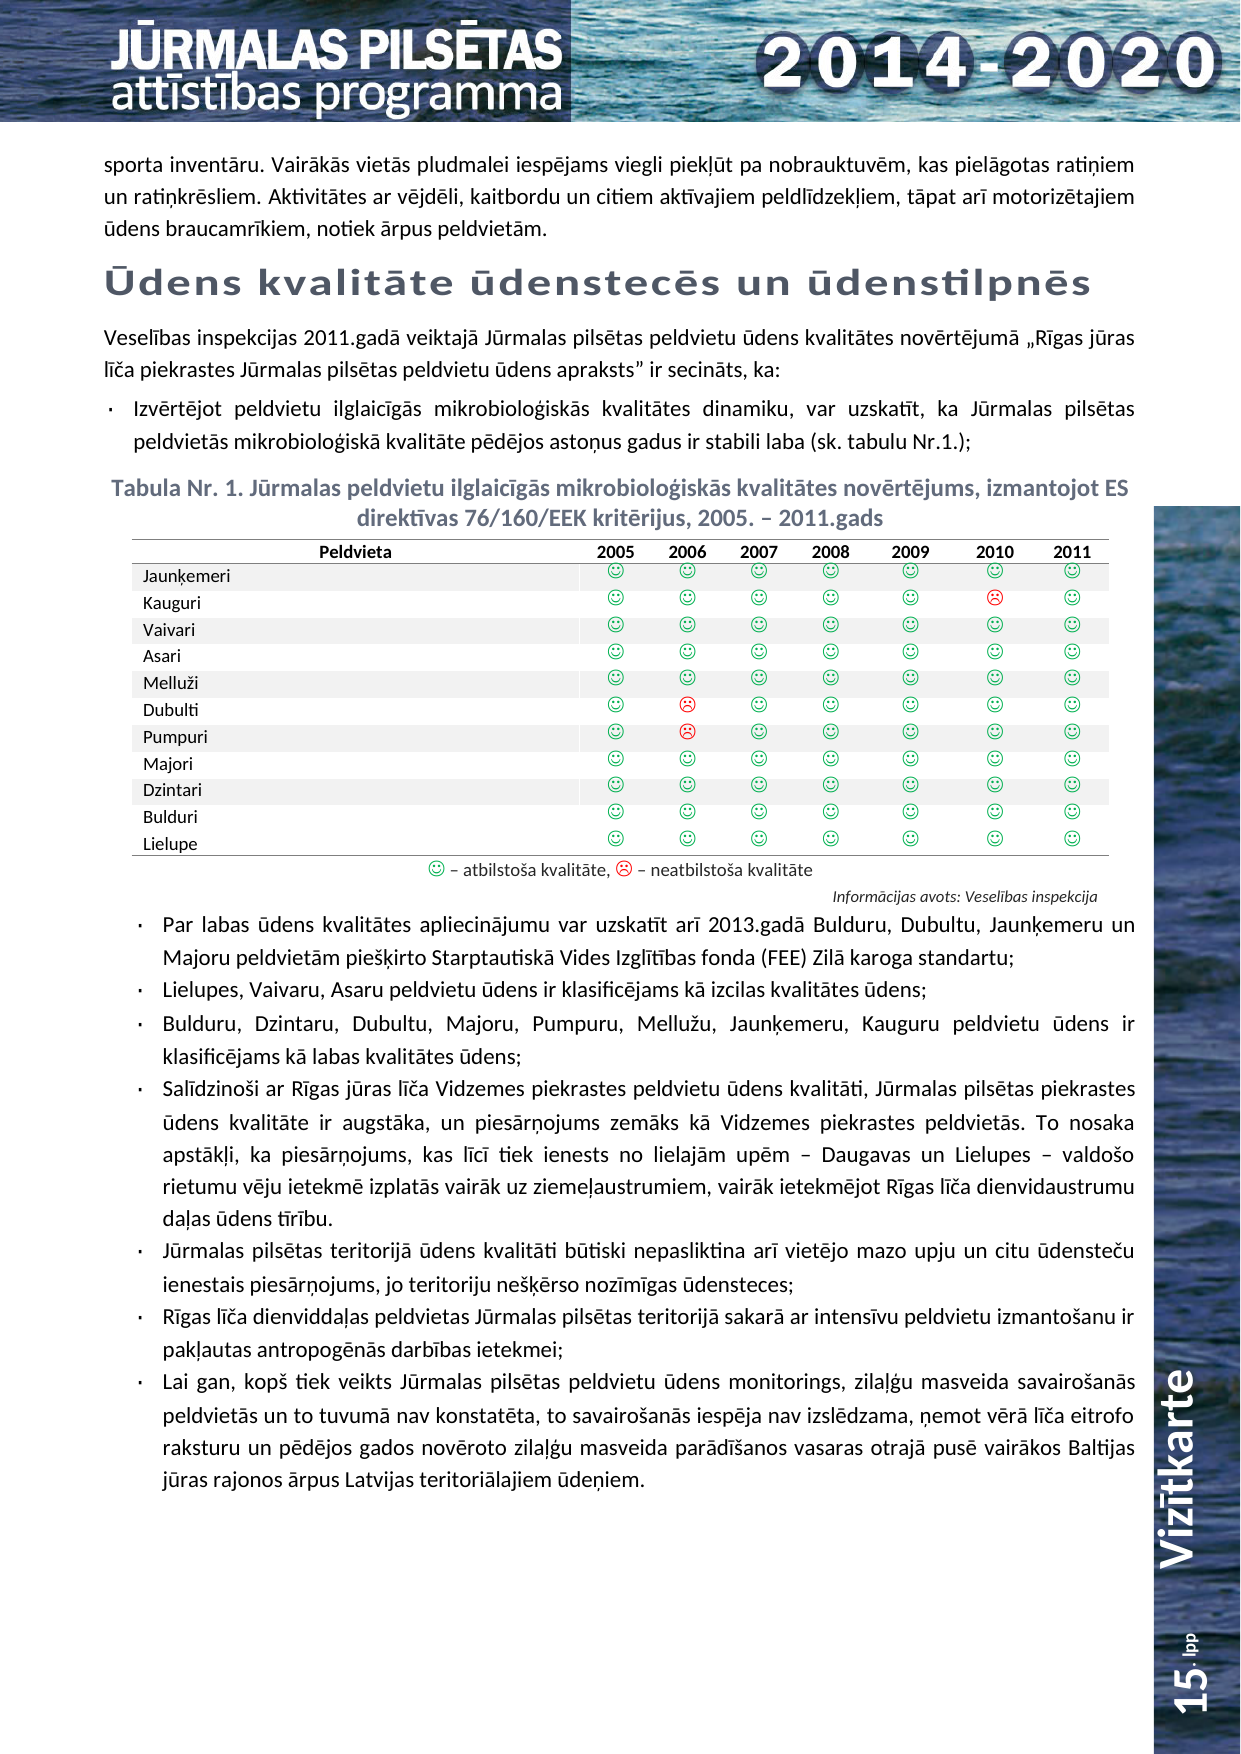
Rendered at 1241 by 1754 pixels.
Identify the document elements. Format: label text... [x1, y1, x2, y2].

table_cell [723, 618, 795, 644]
table_cell [651, 698, 723, 725]
table_cell Jaunķemeri [132, 564, 579, 591]
table_cell [954, 832, 1035, 855]
table_cell [723, 779, 795, 805]
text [103, 150, 1137, 242]
list Rīgas līča dienviddaļas peldvietas Jūrmalas pilsētas teritorijā sakarā ar intensīvu peldvietu izmantošanu ir pakļautas antropogēnās darbības ietekmei; [133, 1302, 1137, 1363]
table_cell [723, 645, 795, 671]
table_cell [580, 591, 651, 618]
table_cell [1035, 805, 1109, 832]
list Izvērtējot peldvietu ilglaicīgās mikrobioloģiskās kvalitātes dinamiku, var uzskatīt, ka Jūrmalas pilsētas peldvietās mikrobioloģiskā kvalitāte pēdējos astoņus gadus ir stabili laba (sk. tabulu Nr.1.); [103, 394, 1137, 455]
table_cell Dzintari [132, 779, 579, 805]
table_cell [723, 725, 795, 752]
table_header 2008 [795, 540, 866, 563]
table_cell [651, 645, 723, 671]
table_cell [723, 564, 795, 591]
table_cell [866, 832, 954, 855]
table_cell [866, 645, 954, 671]
list Lielupes, Vaivaru, Asaru peldvietu ūdens ir klasificējams kā izcilas kvalitātes ūdens; [133, 975, 1137, 1004]
table_cell [1035, 645, 1109, 671]
list Bulduru, Dzintaru, Dubultu, Majoru, Pumpuru, Mellužu, Jaunķemeru, Kauguru peldvietu ūdens ir klasificējams kā labas kvalitātes ūdens; [133, 1009, 1137, 1070]
table_cell Vaivari [132, 618, 579, 644]
table_cell [866, 752, 954, 778]
table_cell Majori [132, 752, 579, 778]
table_cell Lielupe [132, 832, 579, 855]
table_cell [580, 564, 651, 591]
table_cell [954, 645, 1035, 671]
table_cell [795, 618, 866, 644]
table_cell [866, 618, 954, 644]
table_cell [866, 591, 954, 618]
table_cell [795, 832, 866, 855]
list Jūrmalas pilsētas teritorijā ūdens kvalitāti būtiski nepasliktina arī vietējo mazo upju un citu ūdensteču ienestais piesārņojums, jo teritoriju nešķērso nozīmīgas ūdensteces; [133, 1236, 1137, 1298]
table_cell [795, 564, 866, 591]
table_cell [651, 618, 723, 644]
table_cell [866, 725, 954, 752]
table_cell [723, 832, 795, 855]
table_cell [723, 671, 795, 698]
table_cell [580, 618, 651, 644]
table_header 2006 [651, 540, 723, 563]
table_cell Melluži [132, 671, 579, 698]
table_cell [954, 752, 1035, 778]
table_cell [580, 698, 651, 725]
table_cell [651, 725, 723, 752]
table_cell [954, 725, 1035, 752]
table_cell [866, 779, 954, 805]
table_cell [954, 564, 1035, 591]
table_cell [795, 805, 866, 832]
table_cell [1035, 671, 1109, 698]
table_header 2005 [580, 540, 651, 563]
table_header 2010 [954, 540, 1035, 563]
subtitle Ūdens kvalitāte ūdenstecēs un ūdenstilpnēs [103, 259, 1137, 305]
list Salīdzinoši ar Rīgas jūras līča Vidzemes piekrastes peldvietu ūdens kvalitāti, Jūrmalas pilsētas piekrastes ūdens kvalitāte ir augstāka, un piesārņojums zemāks kā Vidzemes piekrastes peldvietās. To nosaka apstākļi, ka piesārņojums, kas līcī tiek ienests no lielajām upēm – Daugavas un Lielupes – valdošo rietumu vēju ietekmē izplatās vairāk uz ziemeļaustrumiem, vairāk ietekmējot Rīgas līča dienvidaustrumu daļas ūdens tīrību. [133, 1074, 1137, 1232]
text – atbilstoša kvalitāte, – neatbilstoša kvalitāte [141, 858, 1099, 881]
table_cell [954, 698, 1035, 725]
picture [1153, 506, 1241, 1754]
table_cell [723, 698, 795, 725]
table_cell [954, 591, 1035, 618]
table_cell [795, 671, 866, 698]
table_cell [795, 645, 866, 671]
table_cell [1035, 779, 1109, 805]
table_cell [954, 618, 1035, 644]
table_cell [1035, 698, 1109, 725]
table_cell [954, 805, 1035, 832]
table_cell [795, 752, 866, 778]
table_cell [651, 564, 723, 591]
table_cell [580, 805, 651, 832]
table_cell [580, 725, 651, 752]
table_cell [723, 752, 795, 778]
table_cell [866, 671, 954, 698]
table_cell Dubulti [132, 698, 579, 725]
table_cell [866, 805, 954, 832]
table_cell [866, 698, 954, 725]
table_cell [795, 591, 866, 618]
table_cell [651, 832, 723, 855]
table_cell Pumpuri [132, 725, 579, 752]
table_cell [1035, 618, 1109, 644]
table_cell [580, 779, 651, 805]
table_cell [795, 725, 866, 752]
table_cell [795, 698, 866, 725]
table_header 2011 [1035, 540, 1109, 563]
table_cell [866, 564, 954, 591]
table_cell Bulduri [132, 805, 579, 832]
table_cell [1035, 832, 1109, 855]
table_cell Kauguri [132, 591, 579, 618]
picture [0, 0, 1241, 122]
table_cell [954, 671, 1035, 698]
list Lai gan, kopš tiek veikts Jūrmalas pilsētas peldvietu ūdens monitorings, zilaļģu masveida savairošanās peldvietās un to tuvumā nav konstatēta, to savairošanās iespēja nav izslēdzama, ņemot vērā līča eitrofo raksturu un pēdējos gados novēroto zilaļģu masveida parādīšanos vasaras otrajā pusē vairākos Baltijas jūras rajonos ārpus Latvijas teritoriālajiem ūdeņiem. [133, 1367, 1137, 1493]
table_cell [580, 832, 651, 855]
table_cell [651, 591, 723, 618]
table_cell [580, 752, 651, 778]
table_cell [723, 805, 795, 832]
table_cell [651, 805, 723, 832]
table_header 2007 [723, 540, 795, 563]
table_cell [723, 591, 795, 618]
table_cell [954, 779, 1035, 805]
list Par labas ūdens kvalitātes apliecinājumu var uzskatīt arī 2013.gadā Bulduru, Dubultu, Jaunķemeru un Majoru peldvietām piešķirto Starptautiskā Vides Izglītības fonda (FEE) Zilā karoga standartu; [133, 910, 1137, 971]
table_cell Asari [132, 645, 579, 671]
table_cell [1035, 591, 1109, 618]
table_cell [580, 645, 651, 671]
table_cell [651, 779, 723, 805]
text Veselības inspekcijas 2011.gadā veiktajā Jūrmalas pilsētas peldvietu ūdens kvalitātes novērtējumā „Rīgas jūras līča piekrastes Jūrmalas pilsētas peldvietu ūdens apraksts” ir secināts, ka: [103, 323, 1137, 383]
table_cell [1035, 725, 1109, 752]
table_cell [651, 671, 723, 698]
table_cell [795, 779, 866, 805]
text Informācijas avots: Veselības inspekcija [141, 886, 1099, 907]
table_cell [580, 671, 651, 698]
table_cell [1035, 564, 1109, 591]
table_header 2009 [866, 540, 954, 563]
table_cell [651, 752, 723, 778]
table_header Peldvieta [132, 540, 579, 563]
table_cell [1035, 752, 1109, 778]
